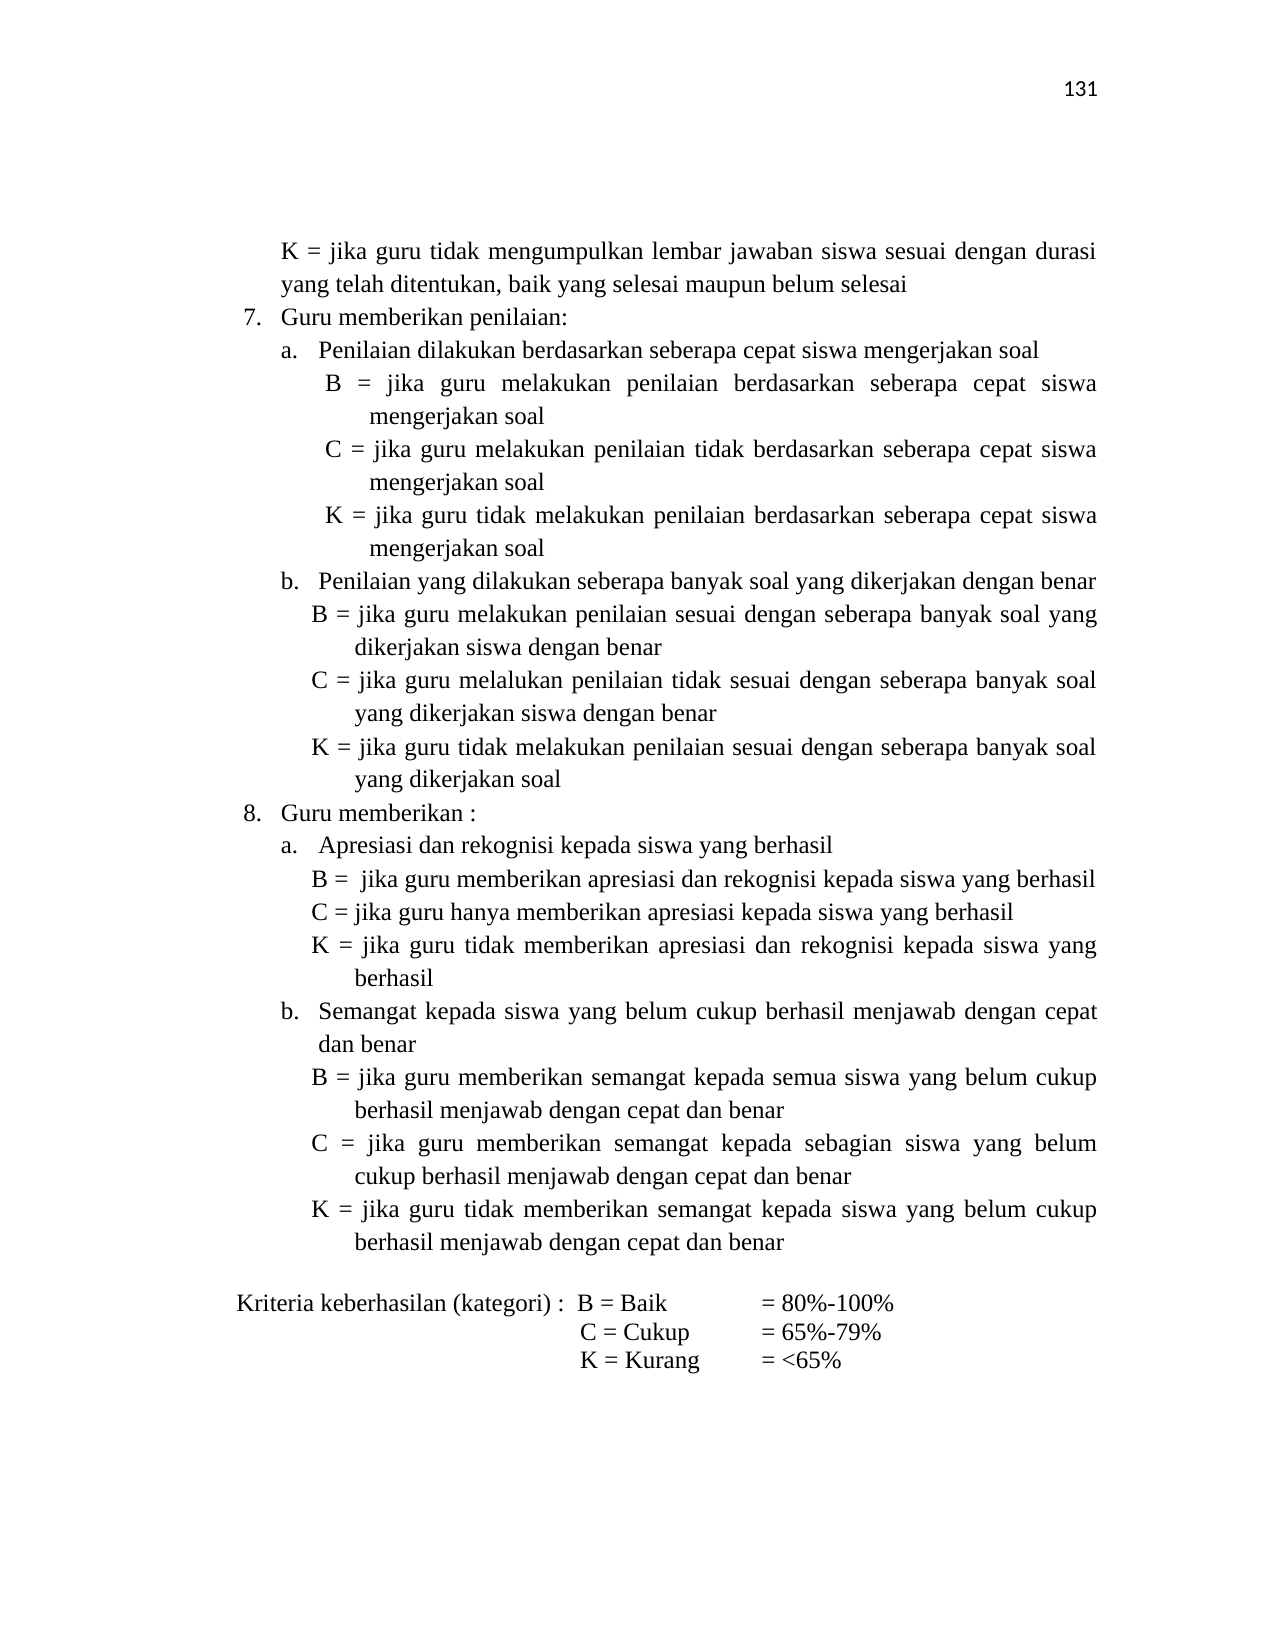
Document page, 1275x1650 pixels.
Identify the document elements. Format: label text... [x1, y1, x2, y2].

list K = jika guru tidak memberikan semangat kepada siswa yang belum cukup berhasil menjawab dengan cepat dan benar [311, 1194, 1098, 1256]
list C = Cukup = 65%-79% [318, 1317, 1098, 1345]
list B = jika guru memberikan apresiasi dan rekognisi kepada siswa yang berhasil [311, 864, 1098, 892]
list K = jika guru tidak melakukan penilaian sesuai dengan seberapa banyak soal yang dikerjakan soal [311, 732, 1098, 793]
list K = jika guru tidak melakukan penilaian berdasarkan seberapa cepat siswa mengerjakan soal [325, 500, 1098, 562]
list K = jika guru tidak mengumpulkan lembar jawaban siswa sesuai dengan durasi yang telah ditentukan, baik yang selesai maupun belum selesai [281, 236, 1098, 298]
list Penilaian dilakukan berdasarkan seberapa cepat siswa mengerjakan soal [281, 335, 1098, 364]
list Apresiasi dan rekognisi kepada siswa yang berhasil [281, 831, 1098, 859]
list C = jika guru memberikan semangat kepada sebagian siswa yang belum cukup berhasil menjawab dengan cepat dan benar [311, 1128, 1098, 1189]
list C = jika guru melakukan penilaian tidak berdasarkan seberapa cepat siswa mengerjakan soal [325, 434, 1098, 496]
list K = jika guru tidak memberikan apresiasi dan rekognisi kepada siswa yang berhasil [311, 930, 1098, 991]
list Semangat kepada siswa yang belum cukup berhasil menjawab dengan cepat dan benar [281, 996, 1098, 1057]
list Penilaian yang dilakukan seberapa banyak soal yang dikerjakan dengan benar [281, 566, 1098, 595]
list Guru memberikan : [243, 798, 1098, 826]
text Kriteria keberhasilan (kategori) : B = Baik = 80%-100% [236, 1288, 1098, 1317]
list B = jika guru melakukan penilaian berdasarkan seberapa cepat siswa mengerjakan soal [325, 368, 1098, 430]
list C = jika guru melalukan penilaian tidak sesuai dengan seberapa banyak soal yang dikerjakan siswa dengan benar [311, 666, 1098, 727]
list K = Kurang = <65% [318, 1345, 1098, 1374]
list B = jika guru memberikan semangat kepada semua siswa yang belum cukup berhasil menjawab dengan cepat dan benar [311, 1062, 1098, 1123]
list C = jika guru hanya memberikan apresiasi kepada siswa yang berhasil [311, 897, 1098, 925]
list Guru memberikan penilaian: [243, 302, 1098, 331]
list B = jika guru melakukan penilaian sesuai dengan seberapa banyak soal yang dikerjakan siswa dengan benar [311, 599, 1098, 661]
